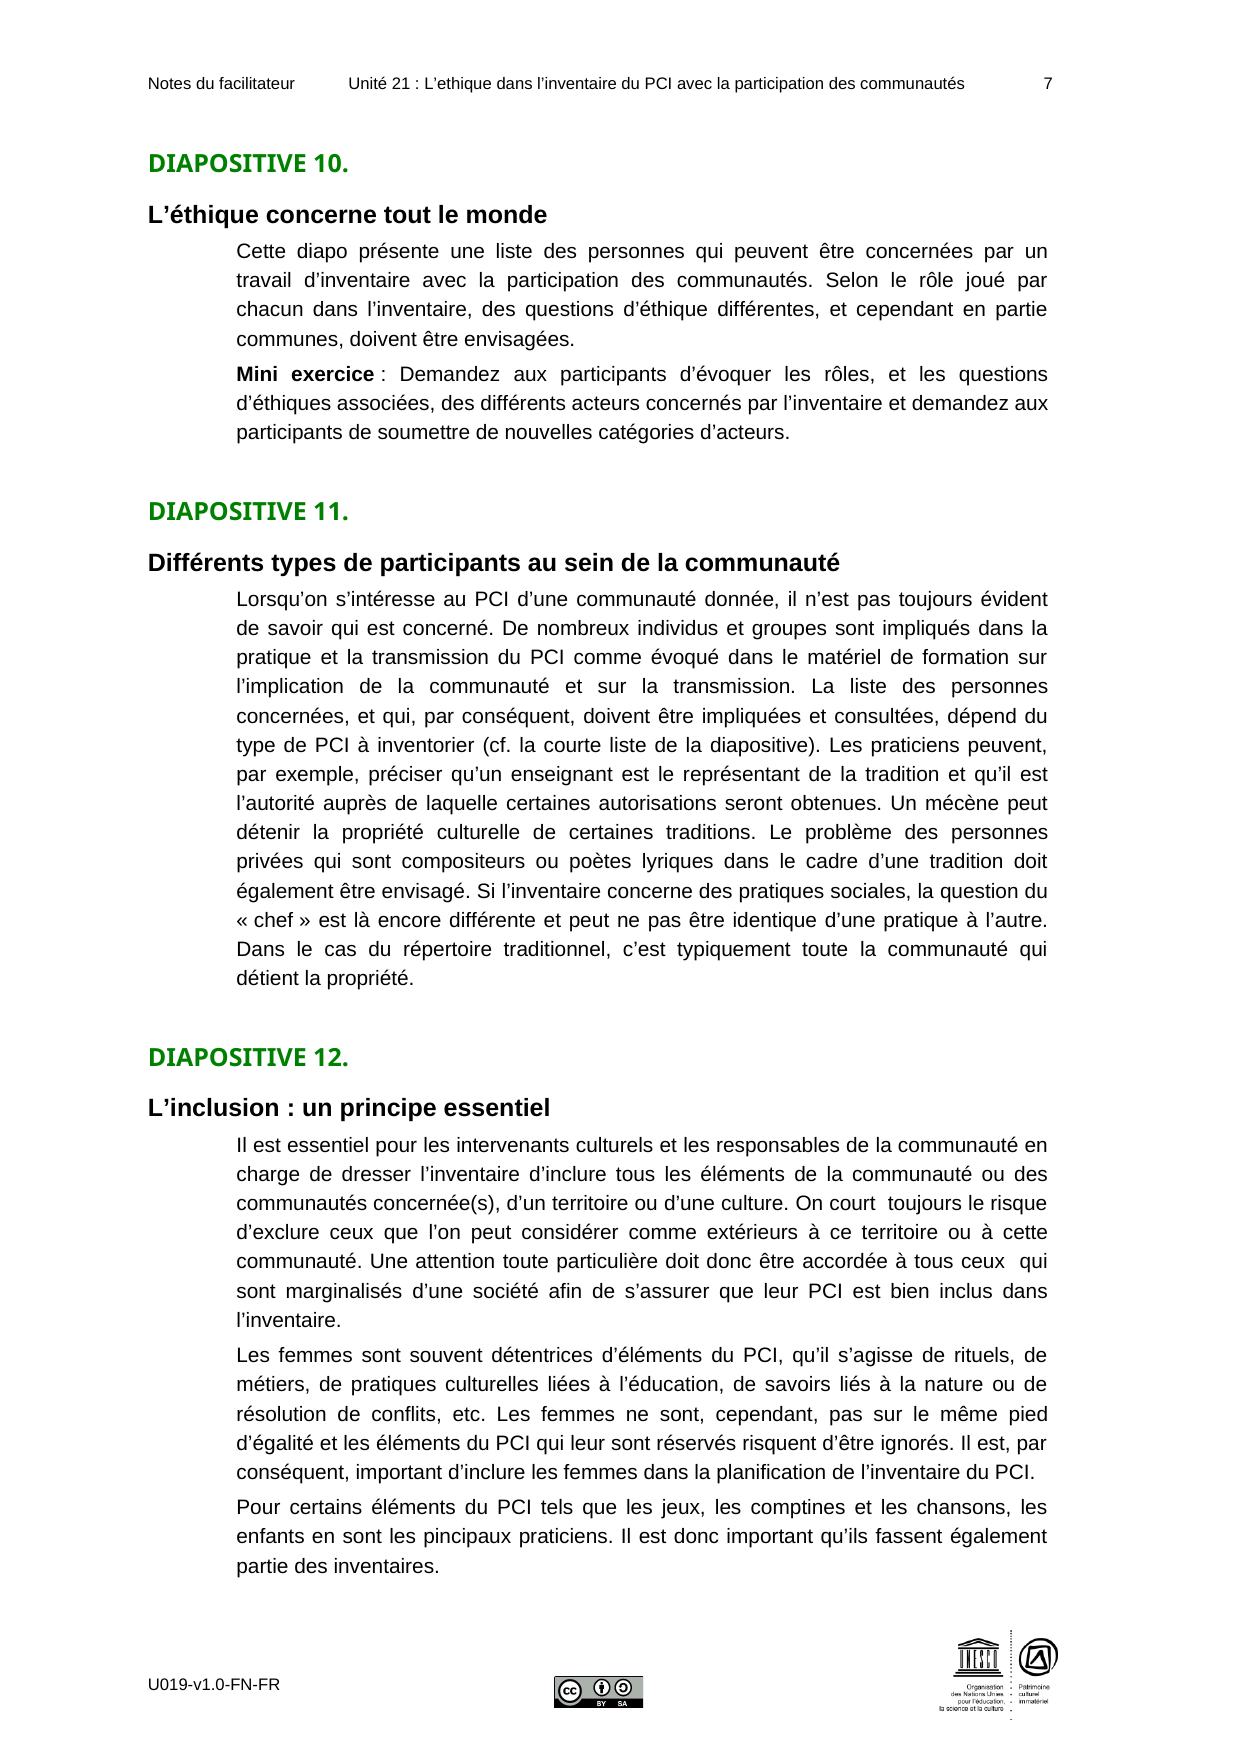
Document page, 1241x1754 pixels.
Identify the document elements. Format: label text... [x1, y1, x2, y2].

text Les femmes sont souvent détentrices d’éléments du PCI, qu’il s’agisse de rituels, de métiers, de pratiques culturelles liées à l’éducation, de savoirs liés à la nature ou de résolution de conflits, etc. Les femmes ne sont, cependant, pas sur le même pied d’égalité et les éléments du PCI qui leur sont réservés risquent d’être ignorés. Il est, par conséquent, important d’inclure les femmes dans la planification de l’inventaire du PCI. [236, 1339, 1049, 1485]
subtitle DIAPOSITIVE 10. [148, 148, 1049, 179]
text Cette diapo présente une liste des personnes qui peuvent être concernées par un travail d’inventaire avec la participation des communautés. Selon le rôle joué par chacun dans l’inventaire, des questions d’éthique différentes, et cependant en partie communes, doivent être envisagées. [236, 235, 1049, 352]
picture [554, 1676, 644, 1708]
text Mini exercice : Demandez aux participants d’évoquer les rôles, et les questions d’éthiques associées, des différents acteurs concernés par l’inventaire et demandez aux participants de soumettre de nouvelles catégories d’acteurs. [236, 358, 1049, 446]
subtitle DIAPOSITIVE 12. [148, 1041, 1049, 1073]
text Il est essentiel pour les intervenants culturels et les responsables de la communauté en charge de dresser l’inventaire d’inclure tous les éléments de la communauté ou des communautés concernée(s), d’un territoire ou d’une culture. On court toujours le risque d’exclure ceux que l’on peut considérer comme extérieurs à ce territoire ou à cette communauté. Une attention toute particulière doit donc être accordée à tous ceux qui sont marginalisés d’une société afin de s’assurer que leur PCI est bien inclus dans l’inventaire. [236, 1129, 1049, 1333]
text Lorsqu’on s’intéresse au PCI d’une communauté donnée, il n’est pas toujours évident de savoir qui est concerné. De nombreux individus et groupes sont impliqués dans la pratique et la transmission du PCI comme évoqué dans le matériel de formation sur l’implication de la communauté et sur la transmission. La liste des personnes concernées, et qui, par conséquent, doivent être impliquées et consultées, dépend du type de PCI à inventorier (cf. la courte liste de la diapositive). Les praticiens peuvent, par exemple, préciser qu’un enseignant est le représentant de la tradition et qu’il est l’autorité auprès de laquelle certaines autorisations seront obtenues. Un mécène peut détenir la propriété culturelle de certaines traditions. Le problème des personnes privées qui sont compositeurs ou poètes lyriques dans le cadre d’une tradition doit également être envisagé. Si l’inventaire concerne des pratiques sociales, la question du « chef » est là encore différente et peut ne pas être identique d’une pratique à l’autre. Dans le cas du répertoire traditionnel, c’est typiquement toute la communauté qui détient la propriété. [236, 583, 1049, 991]
text L’inclusion : un principe essentiel [148, 1093, 1049, 1123]
subtitle DIAPOSITIVE 11. [148, 496, 1049, 527]
picture [939, 1630, 1058, 1720]
text Différents types de participants au sein de la communauté [148, 548, 1049, 577]
text L’éthique concerne tout le monde [148, 200, 1049, 229]
text Pour certains éléments du PCI tels que les jeux, les comptines et les chansons, les enfants en sont les pincipaux praticiens. Il est donc important qu’ils fassent également partie des inventaires. [236, 1491, 1049, 1579]
